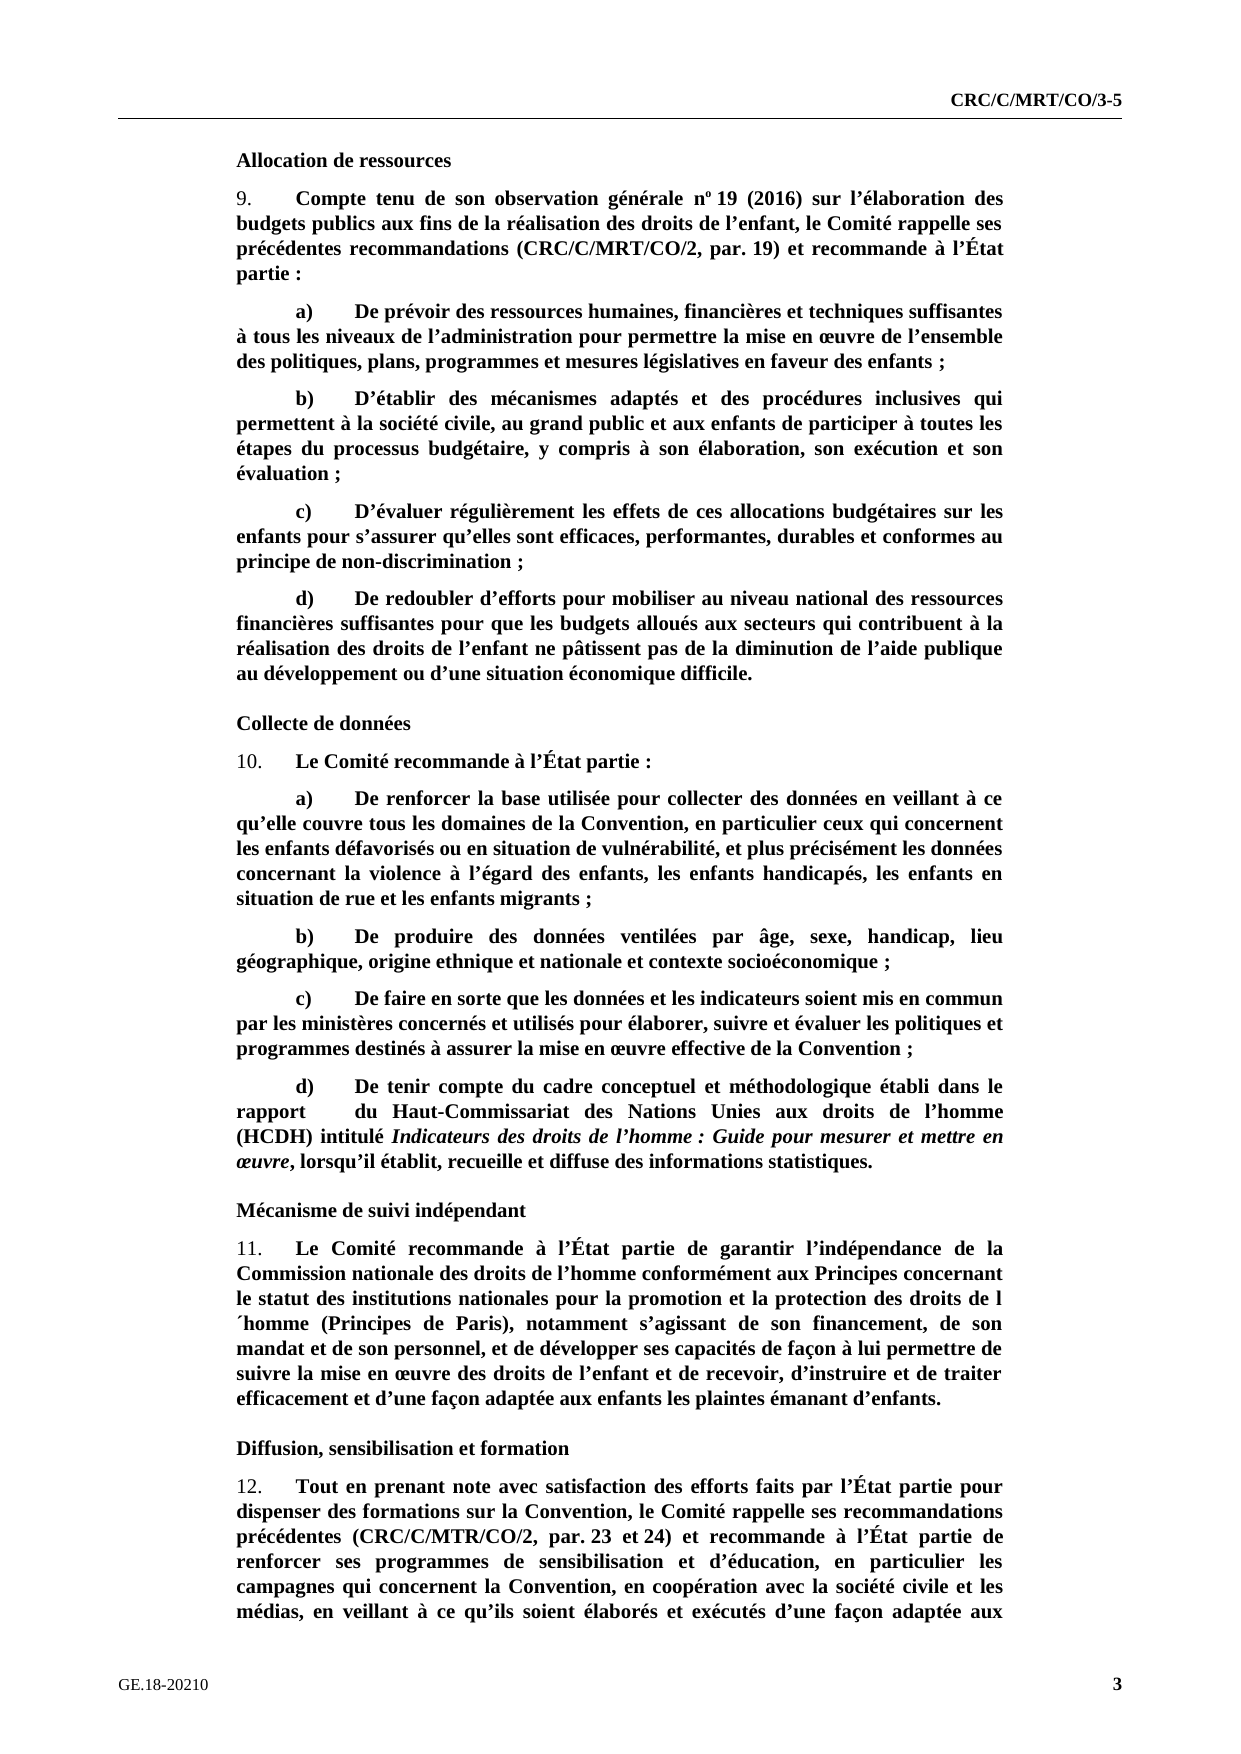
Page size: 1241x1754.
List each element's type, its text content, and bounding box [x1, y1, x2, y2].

text c) De faire en sorte que les données et les indicateurs soient mis en commun par les ministères concernés et utilisés pour élaborer, suivre et évaluer les politiques et programmes destinés à assurer la mise en œuvre effective de la Convention ; [236, 985, 1004, 1060]
text Collecte de données [118, 710, 1004, 735]
text c) D’évaluer régulièrement les effets de ces allocations budgétaires sur les enfants pour s’assurer qu’elles sont efficaces, performantes, durables et conformes au principe de non-discrimination ; [236, 498, 1004, 573]
text d) De tenir compte du cadre conceptuel et méthodologique établi dans le rapport du Haut-Commissariat des Nations Unies aux droits de l’homme (HCDH) intitulé Indicateurs des droits de l’homme : Guide pour mesurer et mettre en œuvre, lorsqu’il établit, recueille et diffuse des informations statistiques. [236, 1073, 1004, 1173]
text Mécanisme de suivi indépendant [118, 1198, 1004, 1223]
text 10. Le Comité recommande à l’État partie : [236, 748, 1004, 773]
text d) De redoubler d’efforts pour mobiliser au niveau national des ressources financières suffisantes pour que les budgets alloués aux secteurs qui contribuent à la réalisation des droits de l’enfant ne pâtissent pas de la diminution de l’aide publique au développement ou d’une situation économique difficile. [236, 585, 1004, 685]
text b) De produire des données ventilées par âge, sexe, handicap, lieu géographique, origine ethnique et nationale et contexte socioéconomique ; [236, 923, 1004, 973]
text Diffusion, sensibilisation et formation [118, 1435, 1004, 1460]
text 11. Le Comité recommande à l’État partie de garantir l’indépendance de la Commission nationale des droits de l’homme conformément aux Principes concernant le statut des institutions nationales pour la promotion et la protection des droits de l´homme (Principes de Paris), notamment s’agissant de son financement, de son mandat et de son personnel, et de développer ses capacités de façon à lui permettre de suivre la mise en œuvre des droits de l’enfant et de recevoir, d’instruire et de traiter efficacement et d’une façon adaptée aux enfants les plaintes émanant d’enfants. [236, 1235, 1004, 1410]
text Allocation de ressources [118, 148, 1004, 173]
text 9. Compte tenu de son observation générale no 19 (2016) sur l’élaboration des budgets publics aux fins de la réalisation des droits de l’enfant, le Comité rappelle ses précédentes recommandations (CRC/C/MRT/CO/2, par. 19) et recommande à l’État partie : [236, 185, 1004, 285]
text a) De prévoir des ressources humaines, financières et techniques suffisantes à tous les niveaux de l’administration pour permettre la mise en œuvre de l’ensemble des politiques, plans, programmes et mesures législatives en faveur des enfants ; [236, 298, 1004, 373]
text a) De renforcer la base utilisée pour collecter des données en veillant à ce qu’elle couvre tous les domaines de la Convention, en particulier ceux qui concernent les enfants défavorisés ou en situation de vulnérabilité, et plus précisément les données concernant la violence à l’égard des enfants, les enfants handicapés, les enfants en situation de rue et les enfants migrants ; [236, 785, 1004, 910]
text b) D’établir des mécanismes adaptés et des procédures inclusives qui permettent à la société civile, au grand public et aux enfants de participer à toutes les étapes du processus budgétaire, y compris à son élaboration, son exécution et son évaluation ; [236, 385, 1004, 485]
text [236, 1473, 1004, 1623]
